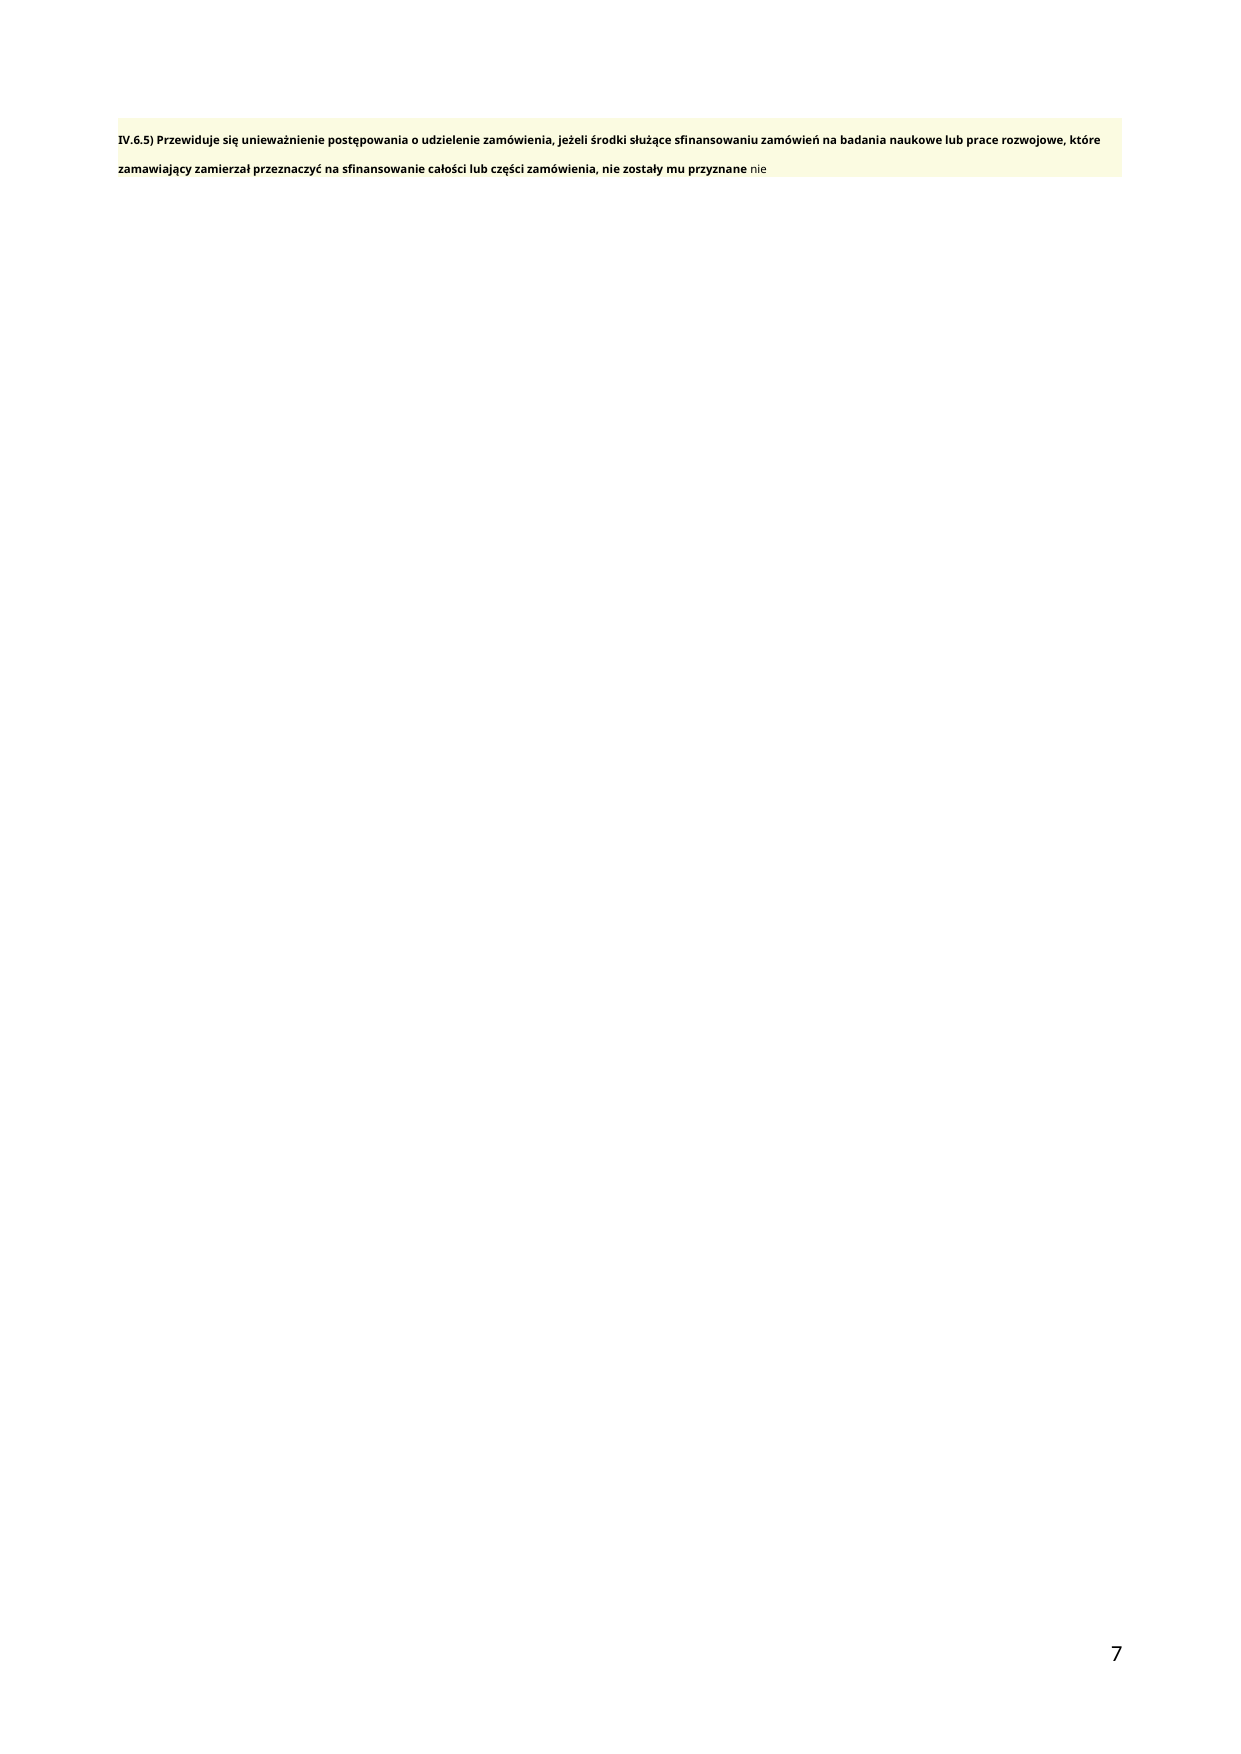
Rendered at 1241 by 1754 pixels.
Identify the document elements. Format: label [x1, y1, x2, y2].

text [118, 118, 1122, 177]
